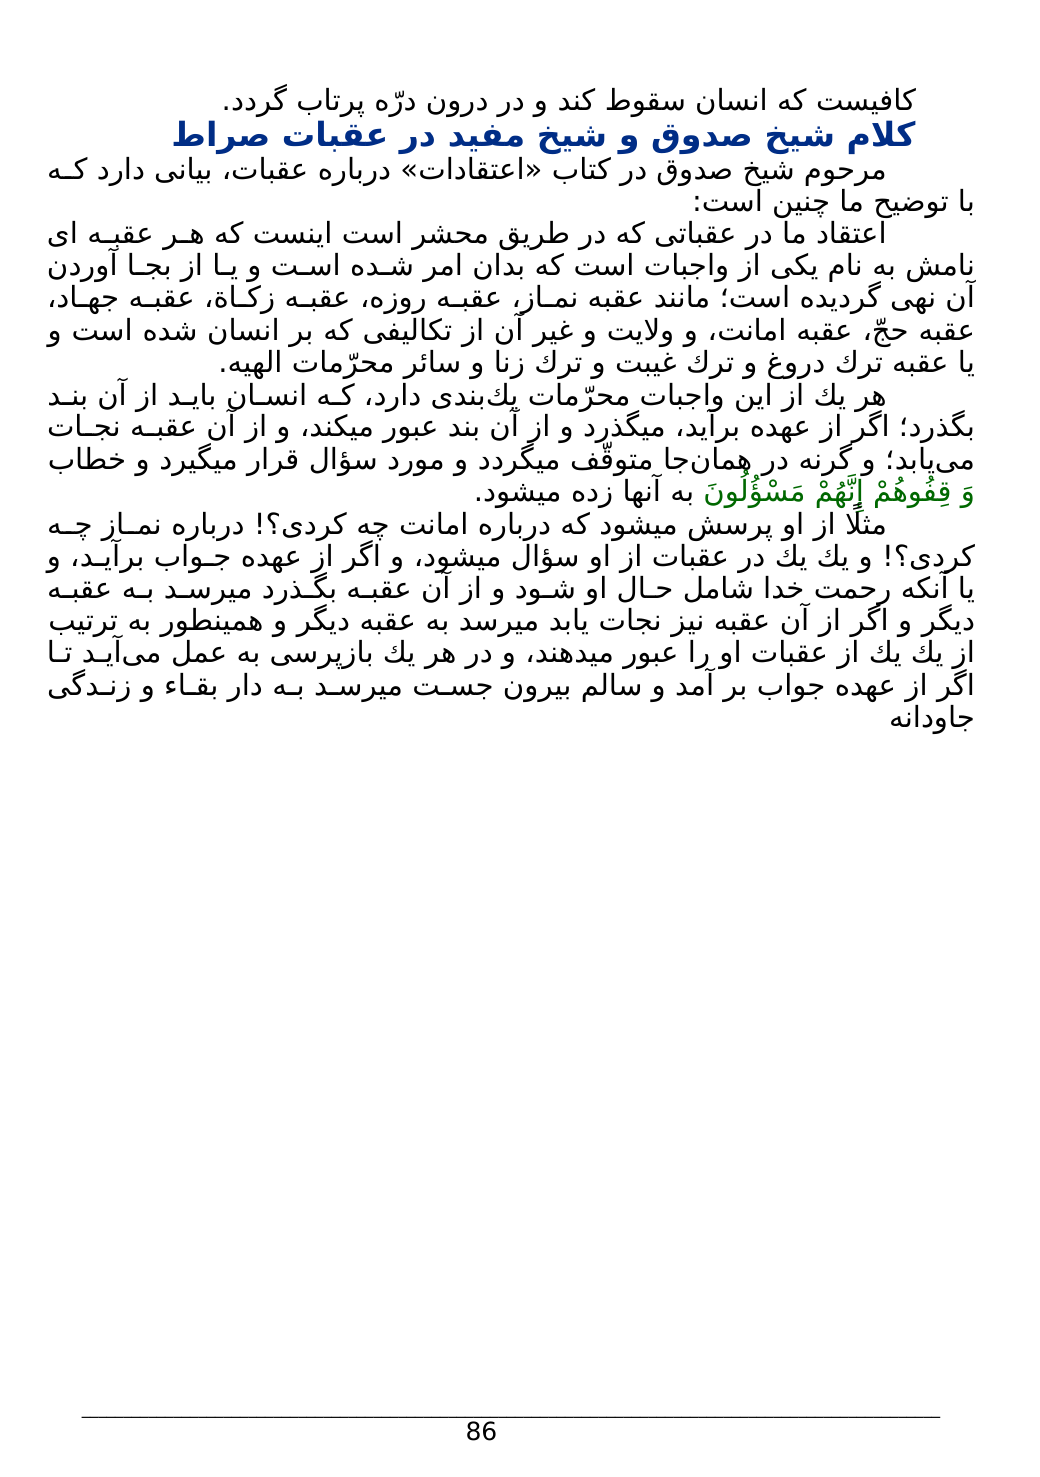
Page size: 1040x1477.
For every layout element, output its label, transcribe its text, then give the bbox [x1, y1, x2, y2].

text هر یك از این واجبات محرّمات یك‌بندى دارد، كه انسان باید از آن بند بگذرد؛ اگر از عهده برآید، میگذرد و از آن بند عبور میكند، و از آن عقبه نجات مى‌یابد؛ و گرنه در همان‌جا متوقّف میگردد و مورد سؤال قرار میگیرد و خطاب‌ وَ قِفُوهُمْ إِنَّهُمْ مَسْؤُلُونَ‌ به آنها زده میشود. [47, 379, 975, 508]
text مثلًا از او پرسش میشود كه درباره امانت چه كردى؟! درباره نماز چه كردى؟! و یك یك در عقبات از او سؤال میشود، و اگر از عهده جواب برآید، و یا آنكه رحمت خدا شامل حال او شود و از آن عقبه بگذرد میرسد به عقبه دیگر و اگر از آن عقبه نیز نجات یابد میرسد به عقبه دیگر و همینطور به ترتیب از یك یك از عقبات او را عبور میدهند، و در هر یك بازپرسى به عمل مى‌آید تا اگر از عهده جواب بر آمد و سالم بیرون جست میرسد به دار بقاء و زندگى جاودانه‌ [47, 508, 975, 734]
text مرحوم شیخ صدوق در كتاب «اعتقادات» درباره عقبات، بیانى دارد كه با توضیح ما چنین است: [47, 153, 975, 218]
text اعتقاد ما در عقباتى كه در طریق محشر است اینست كه هر عقبه اى نامش به نام یكى از واجبات است كه بدان امر شده است و یا از بجا آوردن آن نهى گردیده است؛ مانند عقبه نماز، عقبه روزه، عقبه زكاة، عقبه جهاد، عقبه حجّ، عقبه امانت، و ولایت و غیر آن از تكالیفى كه بر انسان شده است و یا عقبه ترك دروغ و ترك غیبت و ترك زنا و سائر محرّمات الهیه. [47, 218, 975, 379]
text كافیست كه انسان سقوط كند و در درون درّه پرتاب گردد. [47, 84, 975, 117]
subtitle كلام شیخ صدوق و شیخ مفید در عقبات صراط [106, 117, 916, 153]
